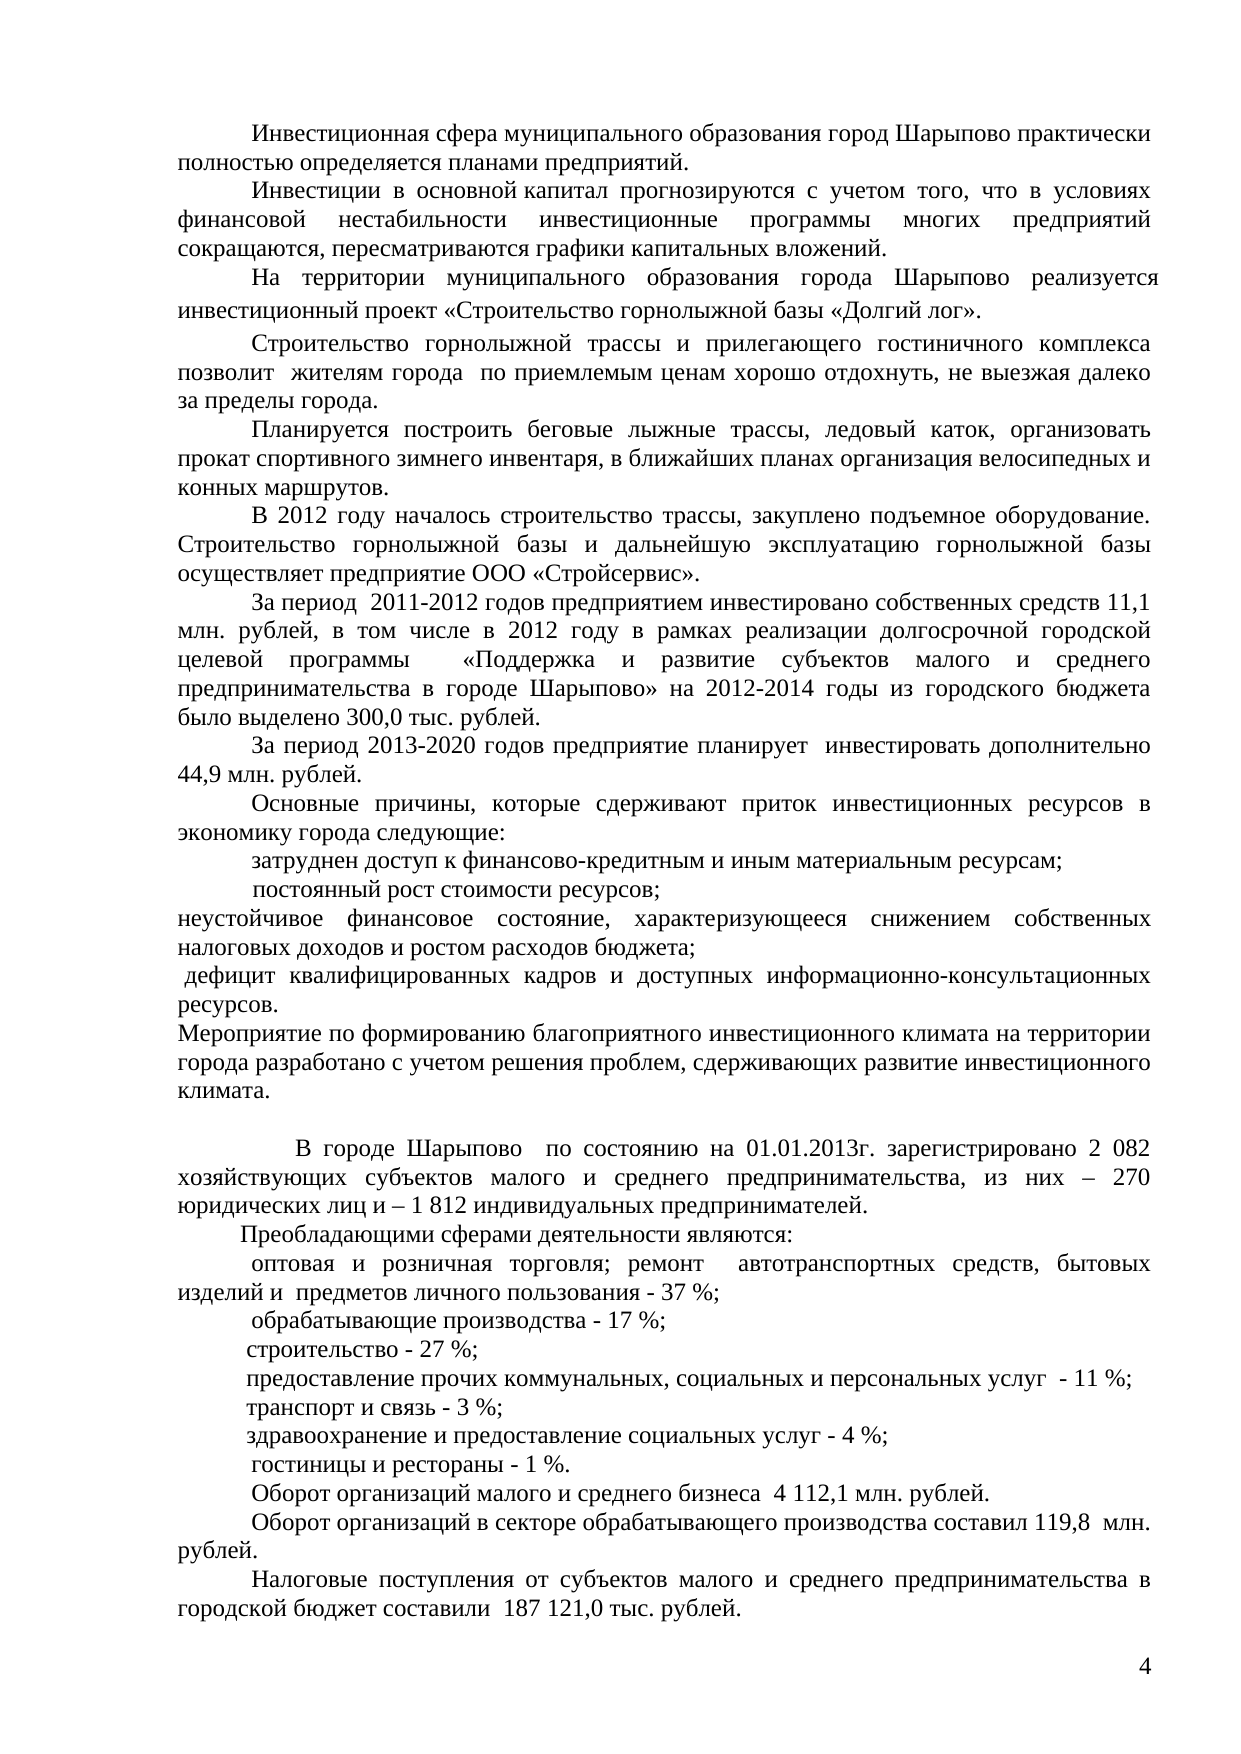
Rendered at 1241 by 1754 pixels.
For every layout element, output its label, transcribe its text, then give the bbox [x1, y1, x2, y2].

text Инвестиции в основной капитал прогнозируются с учетом того, что в условиях финансовой нестабильности инвестиционные программы многих предприятий сокращаются, пересматриваются графики капитальных вложений. [177, 176, 1152, 262]
text дефицит квалифицированных кадров и доступных информационно-консультационных ресурсов. [177, 960, 1152, 1018]
text Налоговые поступления от субъектов малого и среднего предпринимательства в городской бюджет составили 187 121,0 тыс. рублей. [177, 1564, 1152, 1622]
text Преобладающими сферами деятельности являются: [177, 1219, 1152, 1248]
text обрабатывающие производства - 17 %; [177, 1305, 1152, 1334]
text Строительство горнолыжной трассы и прилегающего гостиничного комплекса позволит жителям города по приемлемым ценам хорошо отдохнуть, не выезжая далеко за пределы города. [177, 328, 1152, 414]
text Оборот организаций в секторе обрабатывающего производства составил 119,8 млн. рублей. [177, 1507, 1152, 1564]
text Мероприятие по формированию благоприятного инвестиционного климата на территории города разработано с учетом решения проблем, сдерживающих развитие инвестиционного климата. [177, 1018, 1152, 1104]
text В 2012 году началось строительство трассы, закуплено подъемное оборудование. Строительство горнолыжной базы и дальнейшую эксплуатацию горнолыжной базы осуществляет предприятие ООО «Стройсервис». [177, 500, 1152, 587]
text гостиницы и рестораны - 1 %. [177, 1449, 1152, 1478]
text На территории муниципального образования города Шарыпово реализуется инвестиционный проект «Строительство горнолыжной базы «Долгий лог». [177, 262, 1160, 324]
text Основные причины, которые сдерживают приток инвестиционных ресурсов в экономику города следующие: [177, 788, 1152, 845]
text неустойчивое финансовое состояние, характеризующееся снижением собственных налоговых доходов и ростом расходов бюджета; [177, 903, 1152, 960]
text Инвестиционная сфера муниципального образования город Шарыпово практически полностью определяется планами предприятий. [177, 118, 1152, 176]
text Оборот организаций малого и среднего бизнеса 4 112,1 млн. рублей. [177, 1478, 1152, 1507]
text За период 2011-2012 годов предприятием инвестировано собственных средств 11,1 млн. рублей, в том числе в 2012 году в рамках реализации долгосрочной городской целевой программы «Поддержка и развитие субъектов малого и среднего предпринимательства в городе Шарыпово» на 2012-2014 годы из городского бюджета было выделено 300,0 тыс. рублей. [177, 587, 1152, 730]
text постоянный рост стоимости ресурсов; [214, 874, 1152, 903]
text строительство - 27 %; [177, 1334, 1152, 1363]
text транспорт и связь - 3 %; [177, 1392, 1152, 1420]
text оптовая и розничная торговля; ремонт автотранспортных средств, бытовых изделий и предметов личного пользования - 37 %; [177, 1248, 1152, 1305]
text Планируется построить беговые лыжные трассы, ледовый каток, организовать прокат спортивного зимнего инвентаря, в ближайших планах организация велосипедных и конных маршрутов. [177, 414, 1152, 500]
text затруднен доступ к финансово-кредитным и иным материальным ресурсам; [177, 845, 1152, 874]
text предоставление прочих коммунальных, социальных и персональных услуг - 11 %; [177, 1363, 1152, 1392]
text За период 2013-2020 годов предприятие планирует инвестировать дополнительно 44,9 млн. рублей. [177, 730, 1152, 788]
text здравоохранение и предоставление социальных услуг - 4 %; [177, 1420, 1152, 1449]
text В городе Шарыпово по состоянию на 01.01.2013г. зарегистрировано 2 082 хозяйствующих субъектов малого и среднего предпринимательства, из них – 270 юридических лиц и – 1 812 индивидуальных предпринимателей. [177, 1133, 1152, 1219]
